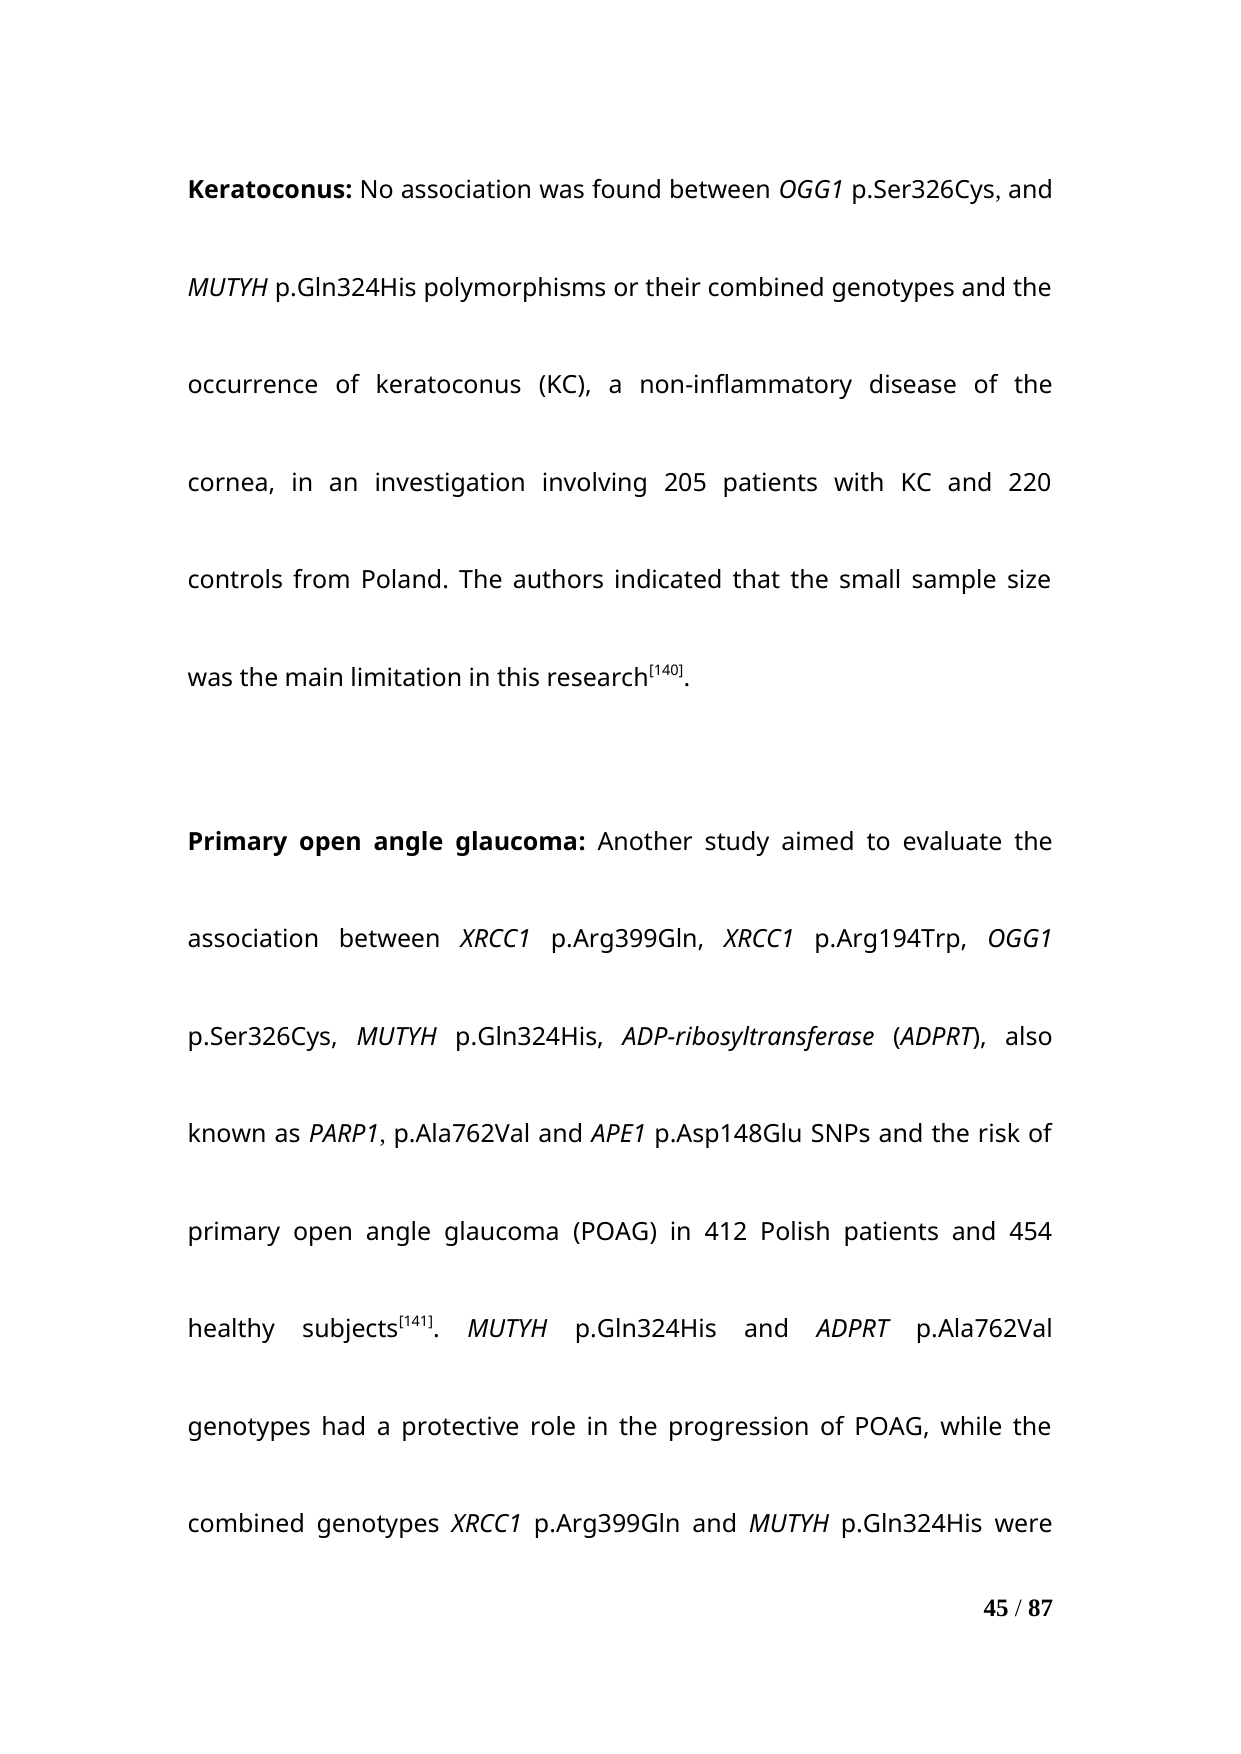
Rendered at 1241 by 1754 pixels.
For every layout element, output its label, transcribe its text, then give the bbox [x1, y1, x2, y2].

text Keratoconus: No association was found between OGG1 p.Ser326Cys, and MUTYH p.Gln324His polymorphisms or their combined genotypes and the occurrence of keratoconus (KC), a non-inflammatory disease of the cornea, in an investigation involving 205 patients with KC and 220 controls from Poland. The authors indicated that the small sample size was the main limitation in this research[140]. [187, 157, 1053, 709]
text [187, 808, 1053, 1556]
